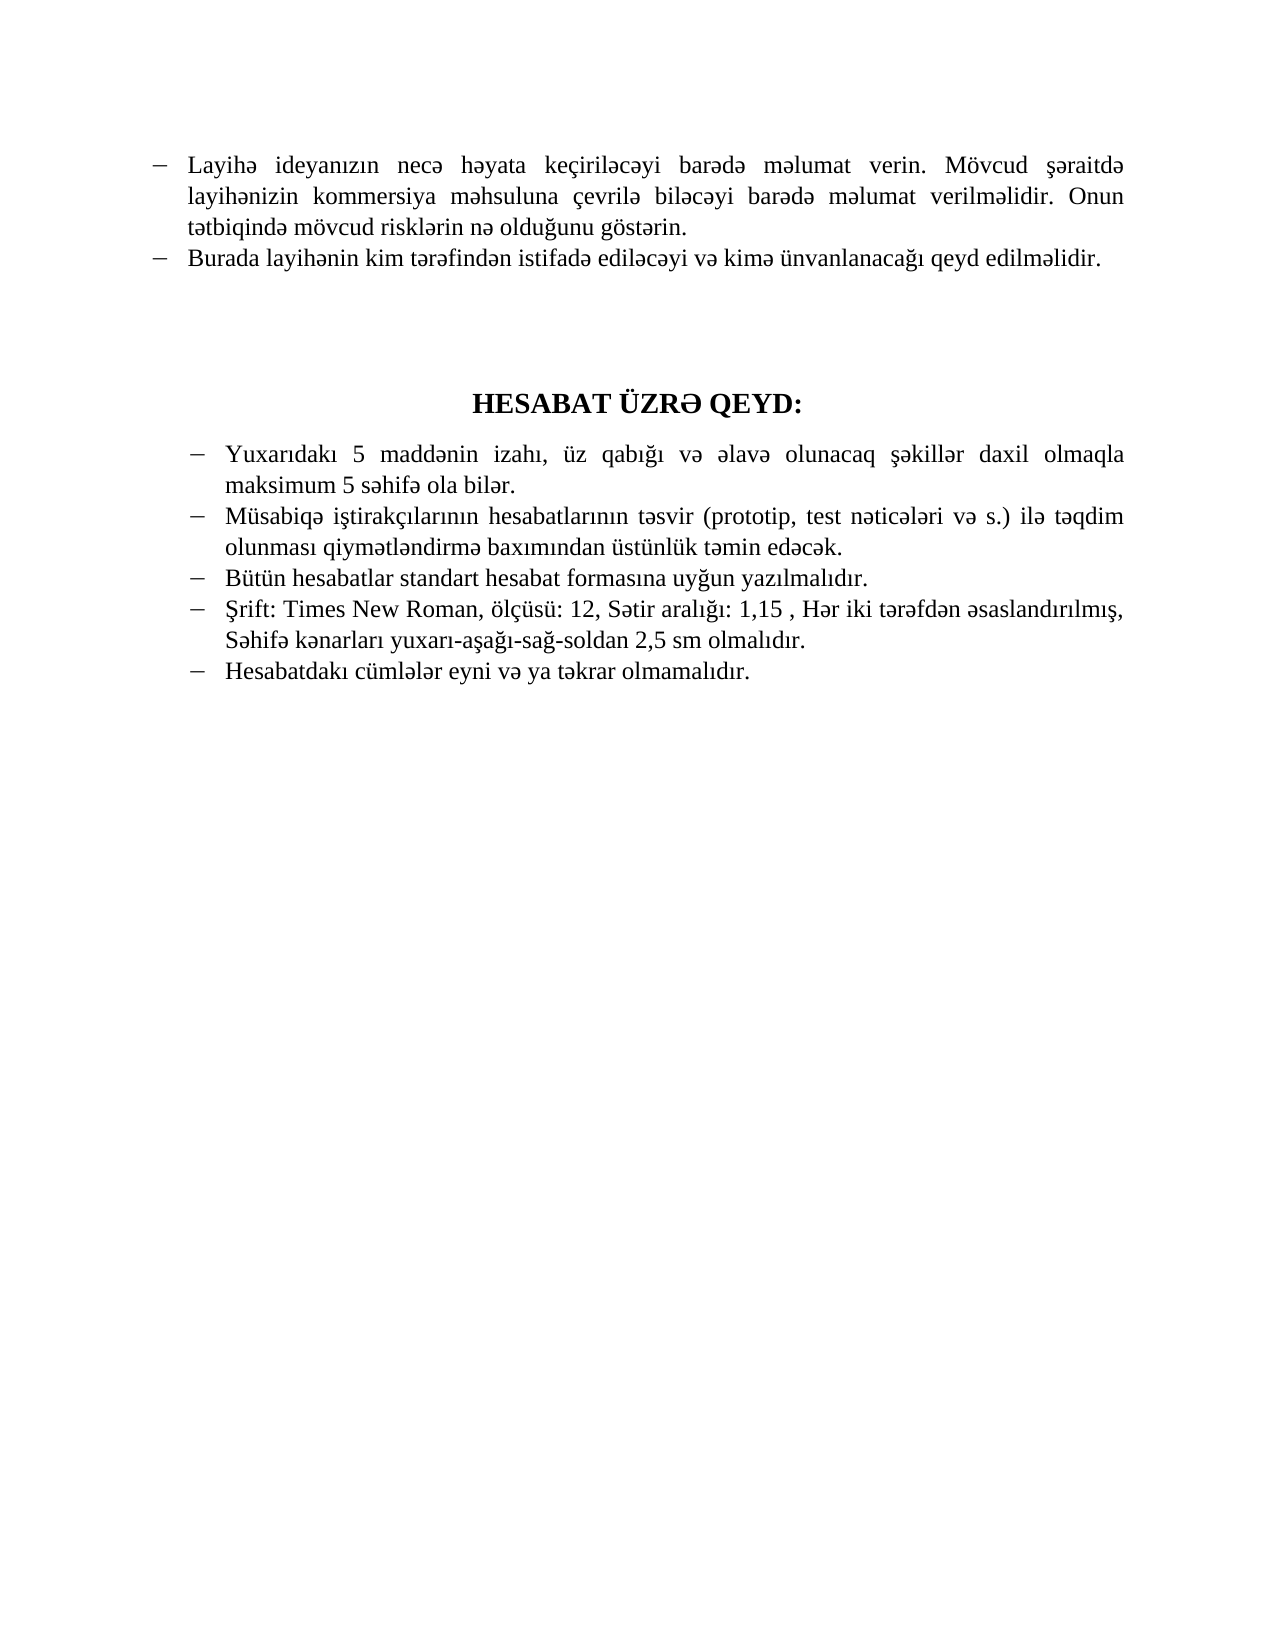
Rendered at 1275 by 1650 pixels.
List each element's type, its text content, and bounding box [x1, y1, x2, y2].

list Burada layihənin kim tərəfindən istifadə ediləcəyi və kimə ünvanlanacağı qeyd edilməlidir. [150, 243, 1125, 272]
text HESABAT ÜZRƏ QEYD: [150, 386, 1125, 420]
list Yuxarıdakı 5 maddənin izahı, üz qabığı və əlavə olunacaq şəkillər daxil olmaqla maksimum 5 səhifə ola bilər. [187, 439, 1125, 499]
list Layihə ideyanızın necə həyata keçiriləcəyi barədə məlumat verin. Mövcud şəraitdə layihənizin kommersiya məhsuluna çevrilə biləcəyi barədə məlumat verilməlidir. Onun tətbiqində mövcud risklərin nə olduğunu göstərin. [150, 150, 1125, 241]
list Şrift: Times New Roman, ölçüsü: 12, Sətir aralığı: 1,15 , Hər iki tərəfdən əsaslandırılmış, Səhifə kənarları yuxarı-aşağı-sağ-soldan 2,5 sm olmalıdır. [187, 594, 1125, 654]
list Müsabiqə iştirakçılarının hesabatlarının təsvir (prototip, test nəticələri və s.) ilə təqdim olunması qiymətləndirmə baxımından üstünlük təmin edəcək. [187, 501, 1125, 561]
list Bütün hesabatlar standart hesabat formasına uyğun yazılmalıdır. [187, 563, 1125, 592]
list Hesabatdakı cümlələr eyni və ya təkrar olmamalıdır. [187, 656, 1125, 685]
